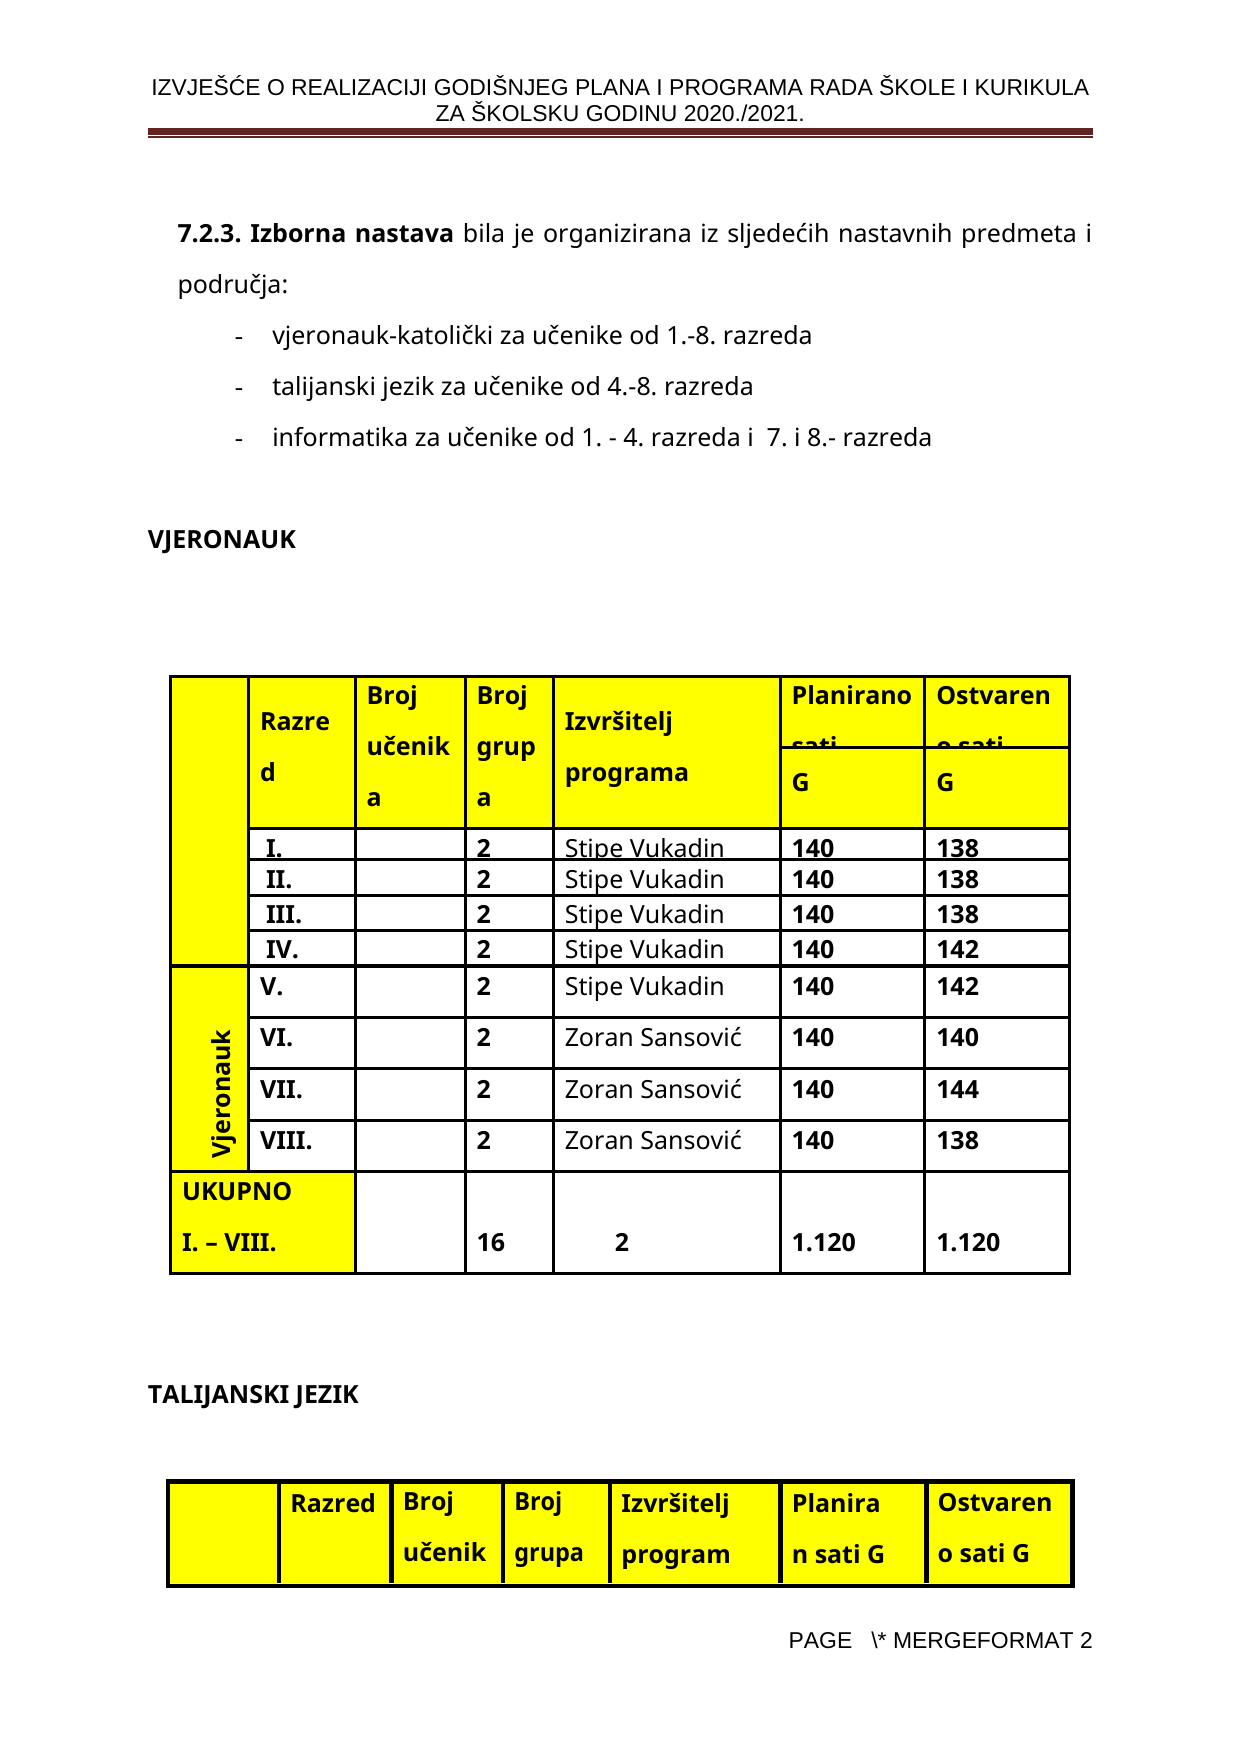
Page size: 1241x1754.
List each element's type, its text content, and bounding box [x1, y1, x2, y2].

list VJERONAUK [148, 522, 1093, 556]
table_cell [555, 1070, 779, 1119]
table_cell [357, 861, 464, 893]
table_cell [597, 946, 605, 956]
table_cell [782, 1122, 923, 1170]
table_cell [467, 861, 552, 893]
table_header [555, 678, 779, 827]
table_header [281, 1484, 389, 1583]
text 7.2.3. Izborna nastava bila je organizirana iz sljedećih nastavnih predmeta i područja: [177, 215, 1093, 300]
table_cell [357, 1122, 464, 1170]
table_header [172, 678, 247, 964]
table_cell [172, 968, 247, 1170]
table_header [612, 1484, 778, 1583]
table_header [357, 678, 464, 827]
list vjeronauk-katolički za učenike od 1.-8. razreda [234, 317, 1093, 351]
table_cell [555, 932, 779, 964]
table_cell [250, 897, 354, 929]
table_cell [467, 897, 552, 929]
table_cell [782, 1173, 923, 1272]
text TALIJANSKI JEZIK [148, 1377, 1093, 1411]
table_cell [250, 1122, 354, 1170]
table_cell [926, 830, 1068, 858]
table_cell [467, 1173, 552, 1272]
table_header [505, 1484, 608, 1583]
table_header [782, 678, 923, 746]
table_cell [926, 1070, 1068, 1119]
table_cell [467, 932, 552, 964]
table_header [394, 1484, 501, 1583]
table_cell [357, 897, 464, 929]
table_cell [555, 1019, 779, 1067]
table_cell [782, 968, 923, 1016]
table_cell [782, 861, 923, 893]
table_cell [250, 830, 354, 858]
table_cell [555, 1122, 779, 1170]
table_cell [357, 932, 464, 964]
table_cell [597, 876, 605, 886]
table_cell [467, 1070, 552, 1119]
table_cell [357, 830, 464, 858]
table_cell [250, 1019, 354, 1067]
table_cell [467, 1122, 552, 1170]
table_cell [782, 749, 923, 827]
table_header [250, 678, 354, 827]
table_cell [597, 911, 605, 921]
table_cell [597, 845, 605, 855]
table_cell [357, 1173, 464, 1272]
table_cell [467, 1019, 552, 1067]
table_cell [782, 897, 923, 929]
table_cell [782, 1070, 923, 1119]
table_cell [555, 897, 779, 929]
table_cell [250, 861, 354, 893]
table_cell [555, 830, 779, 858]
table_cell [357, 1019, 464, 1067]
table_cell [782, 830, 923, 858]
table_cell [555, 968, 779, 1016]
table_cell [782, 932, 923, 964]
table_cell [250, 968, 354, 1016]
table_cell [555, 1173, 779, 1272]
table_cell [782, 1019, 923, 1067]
list talijanski jezik za učenike od 4.-8. razreda [234, 368, 1093, 402]
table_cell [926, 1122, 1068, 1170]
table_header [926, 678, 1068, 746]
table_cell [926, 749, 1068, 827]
list informatika za učenike od 1. - 4. razreda i 7. i 8.- razreda [234, 419, 1093, 453]
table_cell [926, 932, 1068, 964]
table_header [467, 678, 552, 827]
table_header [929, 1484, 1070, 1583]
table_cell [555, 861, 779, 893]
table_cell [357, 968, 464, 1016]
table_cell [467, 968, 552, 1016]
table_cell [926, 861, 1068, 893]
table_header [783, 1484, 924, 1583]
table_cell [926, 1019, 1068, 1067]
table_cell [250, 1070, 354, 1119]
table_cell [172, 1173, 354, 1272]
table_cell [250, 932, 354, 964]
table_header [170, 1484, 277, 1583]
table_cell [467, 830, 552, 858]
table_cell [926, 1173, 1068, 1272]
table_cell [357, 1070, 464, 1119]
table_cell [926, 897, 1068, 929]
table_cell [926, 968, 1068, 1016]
